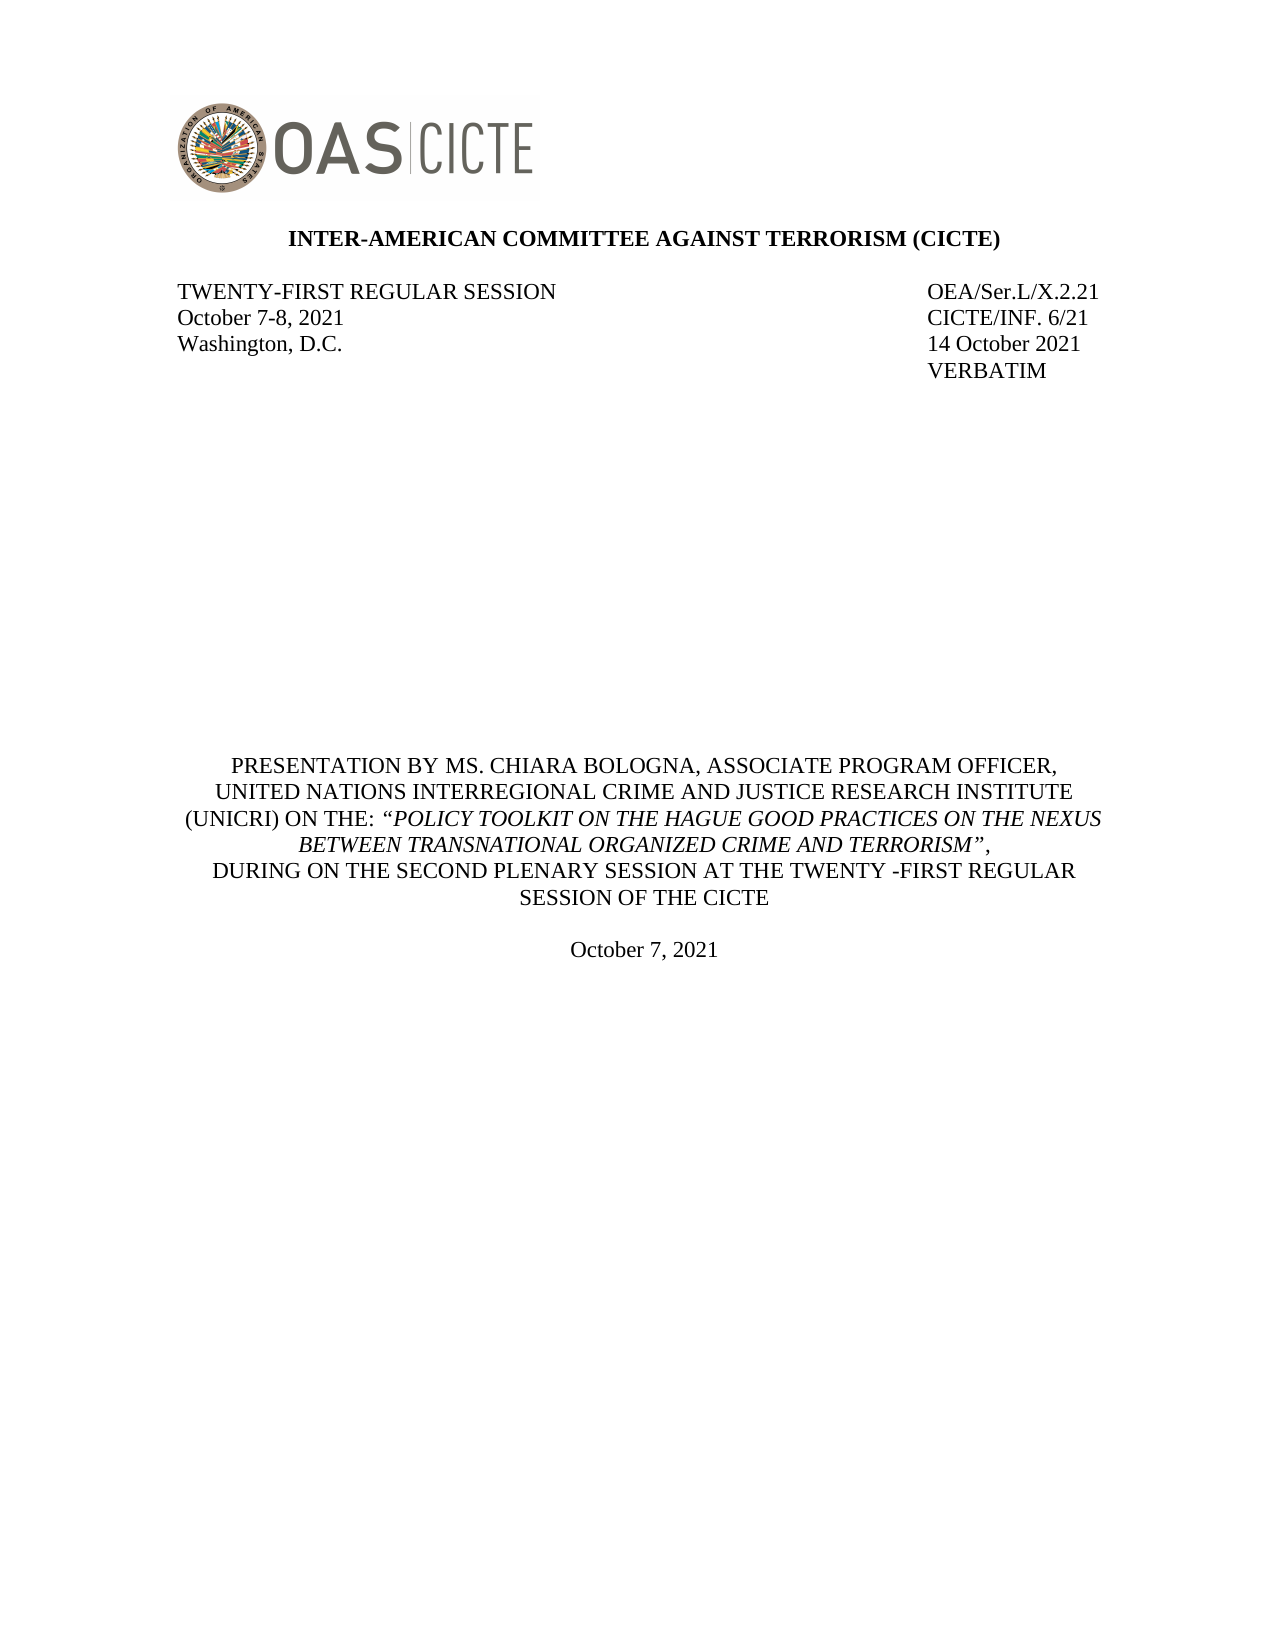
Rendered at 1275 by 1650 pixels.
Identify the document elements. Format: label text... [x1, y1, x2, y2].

picture [169, 95, 541, 201]
text October 7, 2021 [177, 937, 1111, 963]
text UNITED NATIONS INTERREGIONAL CRIME AND JUSTICE RESEARCH INSTITUTE (UNICRI) ON THE: “POLICY TOOLKIT ON THE HAGUE GOOD PRACTICES ON THE NEXUS BETWEEN TRANSNATIONAL ORGANIZED CRIME AND TERRORISM”, [177, 778, 1111, 857]
text TWENTY-FIRST REGULAR SESSION OEA/Ser.L/X.2.21 [177, 278, 1111, 304]
text INTER-AMERICAN COMMITTEE AGAINST TERRORISM (CICTE) [177, 225, 1111, 251]
text PRESENTATION BY MS. CHIARA BOLOGNA, ASSOCIATE PROGRAM OFFICER, [177, 752, 1111, 778]
text VERBATIM [177, 357, 1114, 383]
text DURING ON THE SECOND PLENARY SESSION AT THE TWENTY -FIRST REGULAR SESSION OF THE CICTE [177, 857, 1111, 910]
text Washington, D.C. 14 October 2021 [177, 330, 1111, 357]
text October 7-8, 2021 CICTE/INF. 6/21 [177, 304, 1227, 330]
